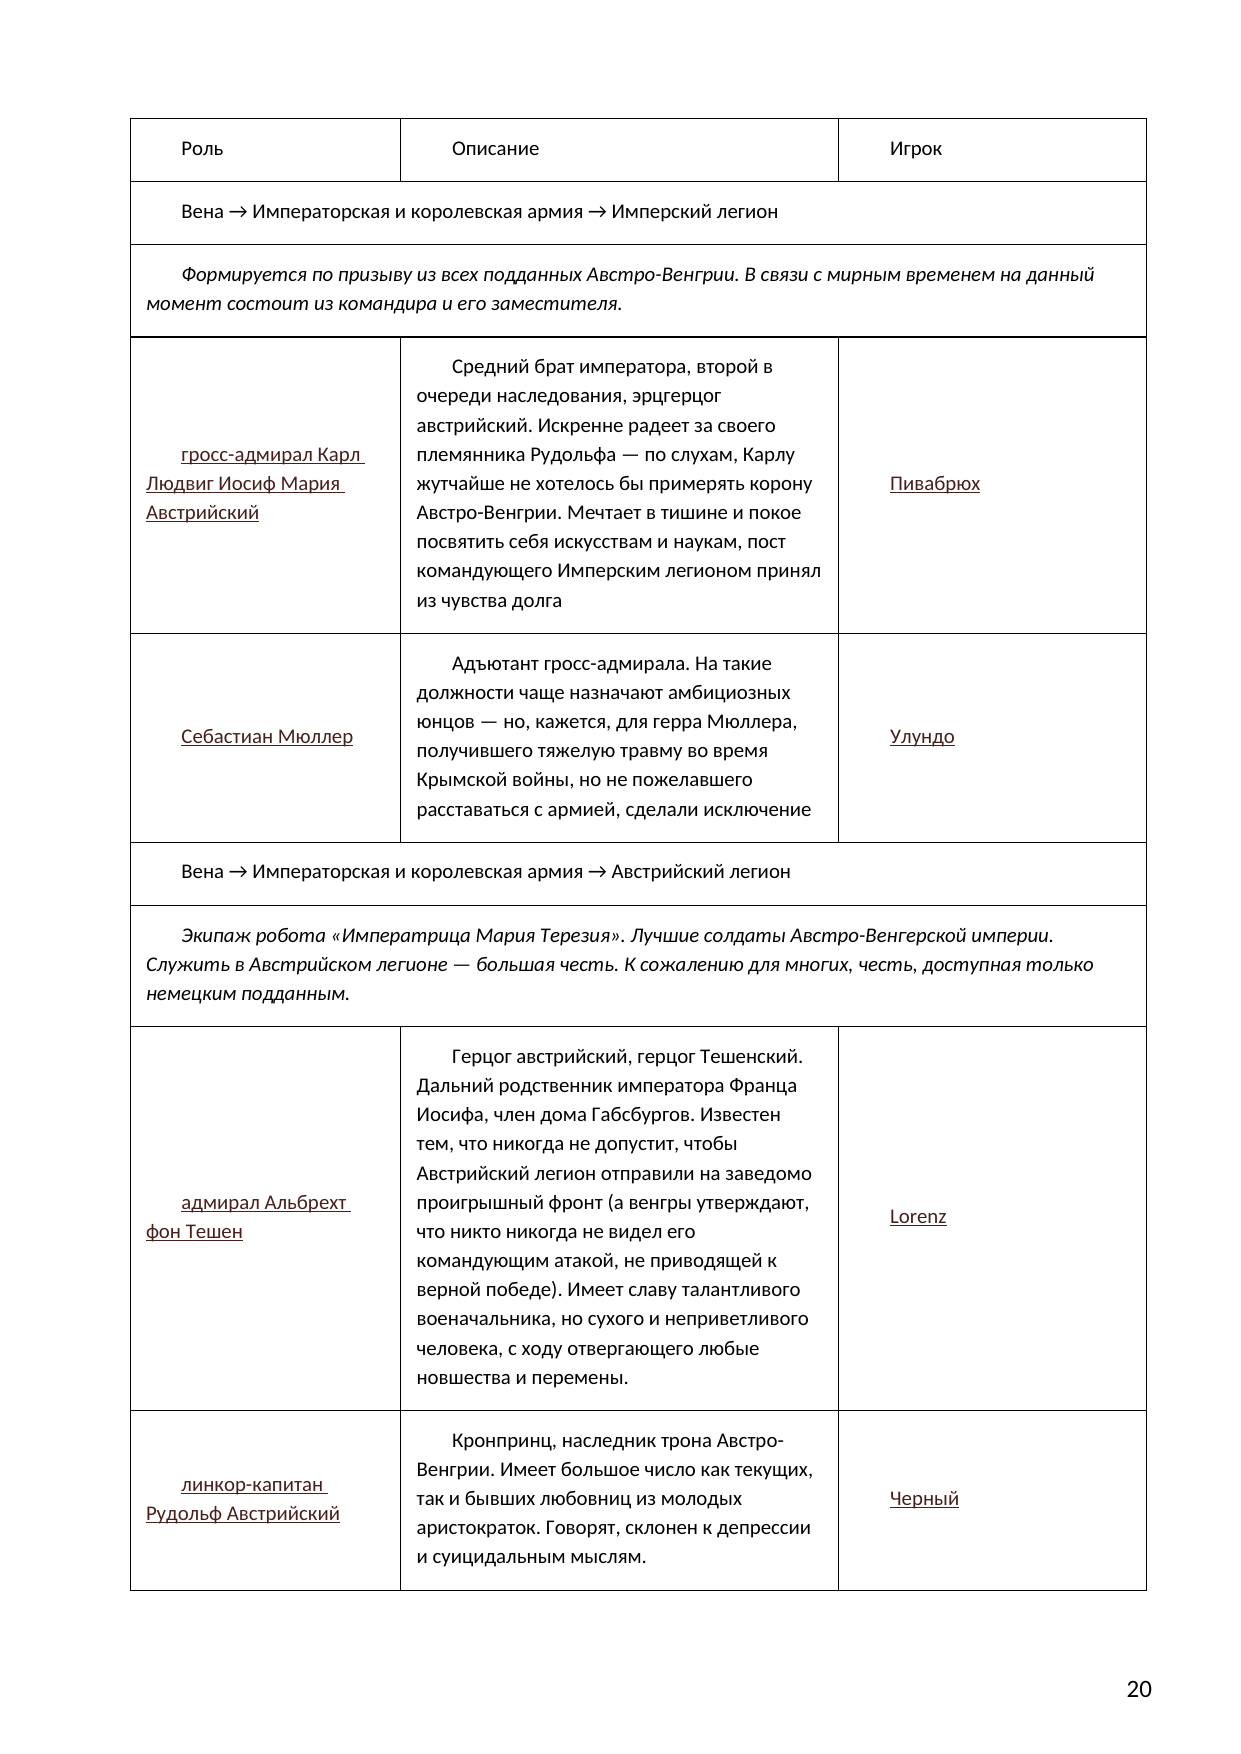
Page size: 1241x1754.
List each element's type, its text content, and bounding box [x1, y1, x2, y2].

table_cell линкор-капитан Рудольф Австрийский [131, 1411, 400, 1589]
table_header Игрок [839, 119, 1146, 181]
table_cell Средний брат императора, второй в очереди наследования, эрцгерцог австрийский. Искренне радеет за своего племянника Рудольфа — по слухам, Карлу жутчайше не хотелось бы примерять корону Австро-Венгрии. Мечтает в тишине и покое посвятить себя искусствам и наукам, пост командующего Имперским легионом принял из чувства долга [401, 338, 838, 633]
table_cell Адъютант гросс-адмирала. На такие должности чаще назначают амбициозных юнцов — но, кажется, для герра Мюллера, получившего тяжелую травму во время Крымской войны, но не пожелавшего расставаться с армией, сделали исключение [401, 634, 838, 842]
table_cell Улундо [839, 634, 1146, 842]
table_cell Кронпринц, наследник трона Австро-Венгрии. Имеет большое число как текущих, так и бывших любовниц из молодых аристократок. Говорят, склонен к депрессии и суицидальным мыслям. [401, 1411, 838, 1589]
table_cell адмирал Альбрехт фон Тешен [131, 1027, 400, 1410]
table_cell Вена → Императорская и королевская армия → Имперский легион [131, 182, 1146, 244]
table_cell Экипаж робота «Императрица Мария Терезия». Лучшие солдаты Австро-Венгерской империи. Служить в Австрийском легионе — большая честь. К сожалению для многих, честь, доступная только немецким подданным. [131, 906, 1146, 1026]
table_cell Lorenz [839, 1027, 1146, 1410]
table_cell гросс-адмирал Карл Людвиг Иосиф Мария Австрийский [131, 338, 400, 633]
table_header Описание [401, 119, 838, 181]
table_cell Герцог австрийский, герцог Тешенский. Дальний родственник императора Франца Иосифа, член дома Габсбургов. Известен тем, что никогда не допустит, чтобы Австрийский легион отправили на заведомо проигрышный фронт (а венгры утверждают, что никто никогда не видел его командующим атакой, не приводящей к верной победе). Имеет славу талантливого военачальника, но сухого и неприветливого человека, с ходу отвергающего любые новшества и перемены. [401, 1027, 838, 1410]
table_cell Черный [839, 1411, 1146, 1589]
table_cell Вена → Императорская и королевская армия → Австрийский легион [131, 843, 1146, 904]
table_cell Пивабрюх [839, 338, 1146, 633]
table_header Роль [131, 119, 400, 181]
table_cell Формируется по призыву из всех подданных Австро-Венгрии. В связи с мирным временем на данный момент состоит из командира и его заместителя. [131, 245, 1146, 336]
table_cell Себастиан Мюллер [131, 634, 400, 842]
